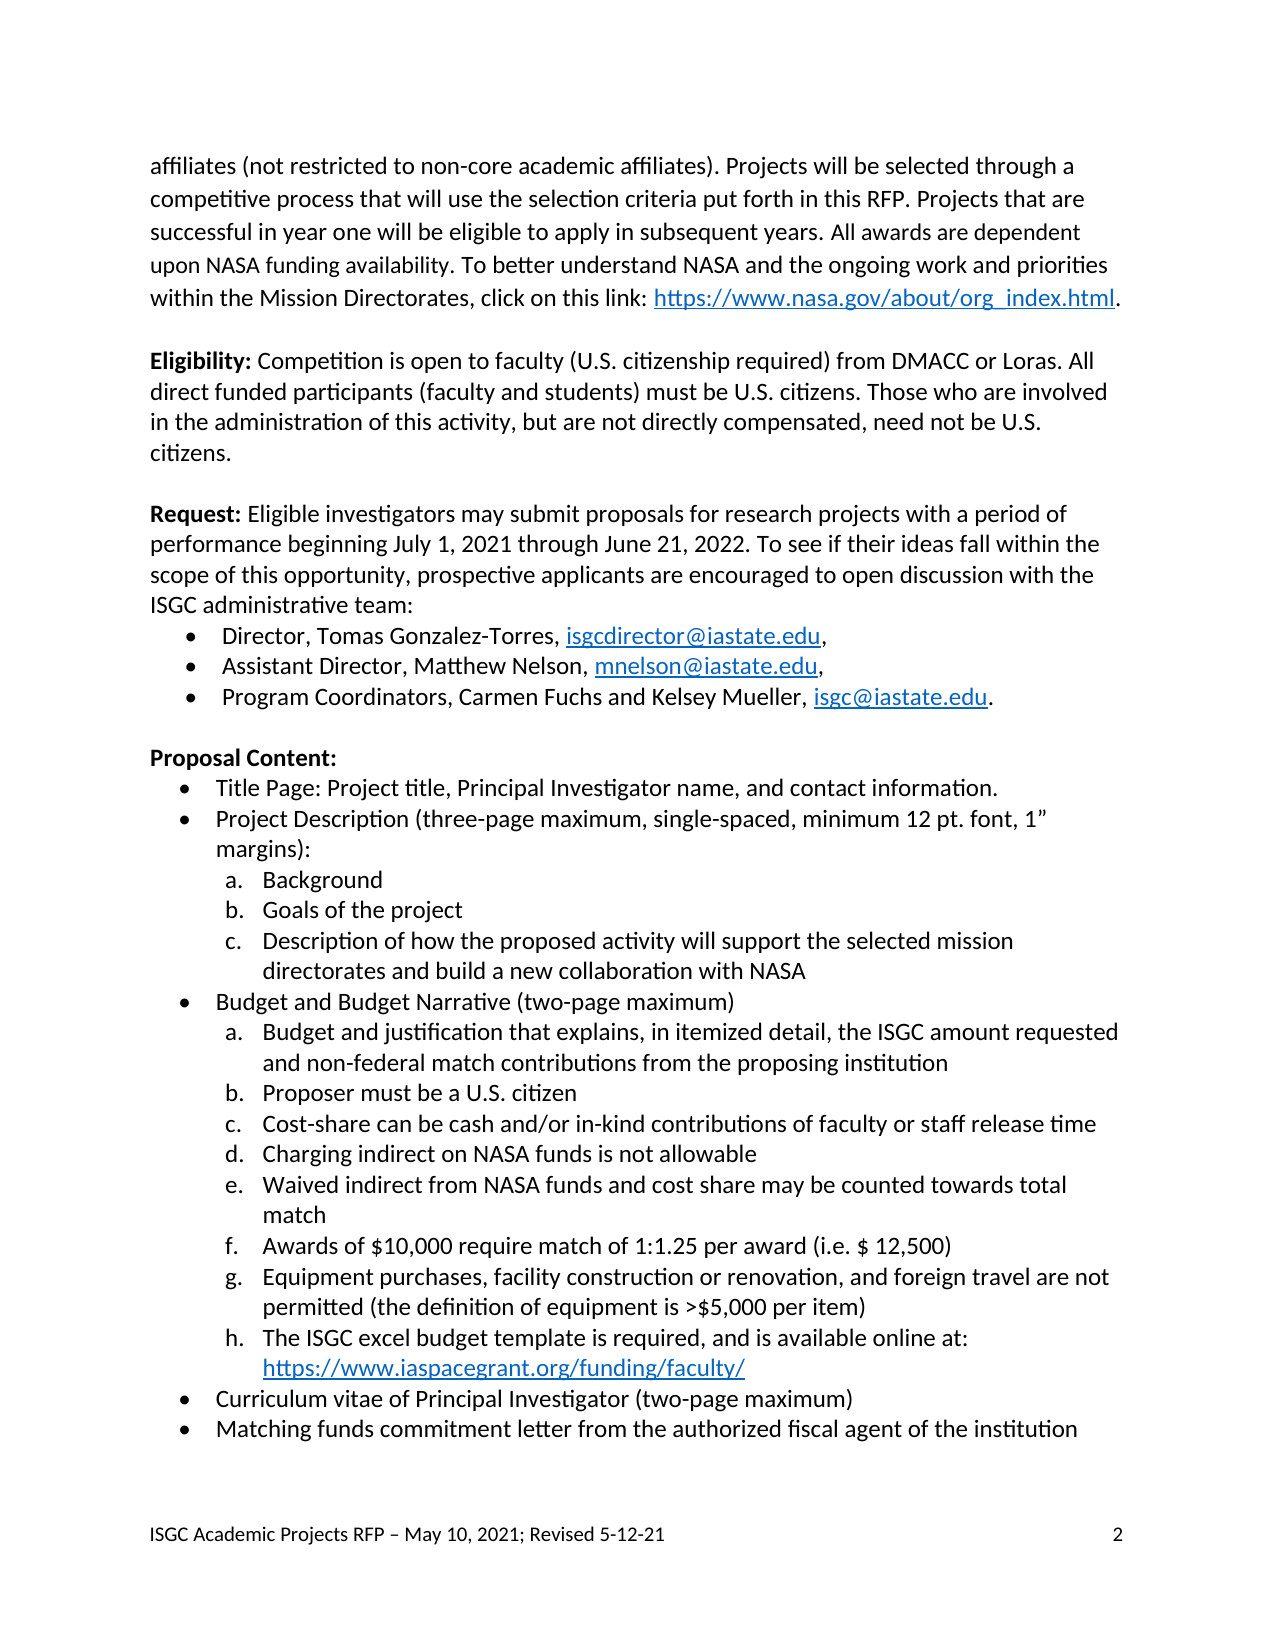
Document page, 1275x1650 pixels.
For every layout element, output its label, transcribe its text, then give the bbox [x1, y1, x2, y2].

list Budget and Budget Narrative (two-page maximum) [178, 986, 1125, 1017]
list Matching funds commitment letter from the authorized fiscal agent of the institution [178, 1413, 1125, 1444]
list Equipment purchases, facility construction or renovation, and foreign travel are not permitted (the definition of equipment is >$5,000 per item) [225, 1261, 1125, 1322]
text Eligibility: Competition is open to faculty (U.S. citizenship required) from DMACC or Loras. All direct funded participants (faculty and students) must be U.S. citizens. Those who are involved in the administration of this activity, but are not directly compensated, need not be U.S. citizens. [150, 345, 1125, 467]
list Proposer must be a U.S. citizen [225, 1078, 1125, 1108]
text Proposal Content: [150, 742, 1125, 772]
list Charging indirect on NASA funds is not allowable [225, 1139, 1125, 1169]
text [150, 150, 1125, 312]
list Goals of the project [225, 894, 1125, 925]
list Director, Tomas Gonzalez-Torres, isgcdirector@iastate.edu, [184, 620, 1125, 650]
list Project Description (three-page maximum, single-spaced, minimum 12 pt. font, 1” margins): [178, 803, 1125, 864]
text Request: Eligible investigators may submit proposals for research projects with a period of performance beginning July 1, 2021 through June 21, 2022. To see if their ideas fall within the scope of this opportunity, prospective applicants are encouraged to open discussion with the ISGC administrative team: [150, 498, 1125, 620]
list Budget and justification that explains, in itemized detail, the ISGC amount requested and non-federal match contributions from the proposing institution [225, 1017, 1125, 1078]
list Curriculum vitae of Principal Investigator (two-page maximum) [178, 1383, 1125, 1413]
list Title Page: Project title, Principal Investigator name, and contact information. [178, 772, 1125, 803]
list Awards of $10,000 require match of 1:1.25 per award (i.e. $ 12,500) [225, 1230, 1125, 1261]
list Background [225, 864, 1125, 894]
list Description of how the proposed activity will support the selected mission directorates and build a new collaboration with NASA [225, 925, 1125, 986]
list The ISGC excel budget template is required, and is available online at: https://www.iaspacegrant.org/funding/faculty/ [225, 1322, 1125, 1383]
list Assistant Director, Matthew Nelson, mnelson@iastate.edu, [184, 650, 1125, 681]
list Cost-share can be cash and/or in-kind contributions of faculty or staff release time [225, 1108, 1125, 1139]
list Program Coordinators, Carmen Fuchs and Kelsey Mueller, isgc@iastate.edu. [184, 681, 1125, 711]
list Waived indirect from NASA funds and cost share may be counted towards total match [225, 1169, 1125, 1230]
